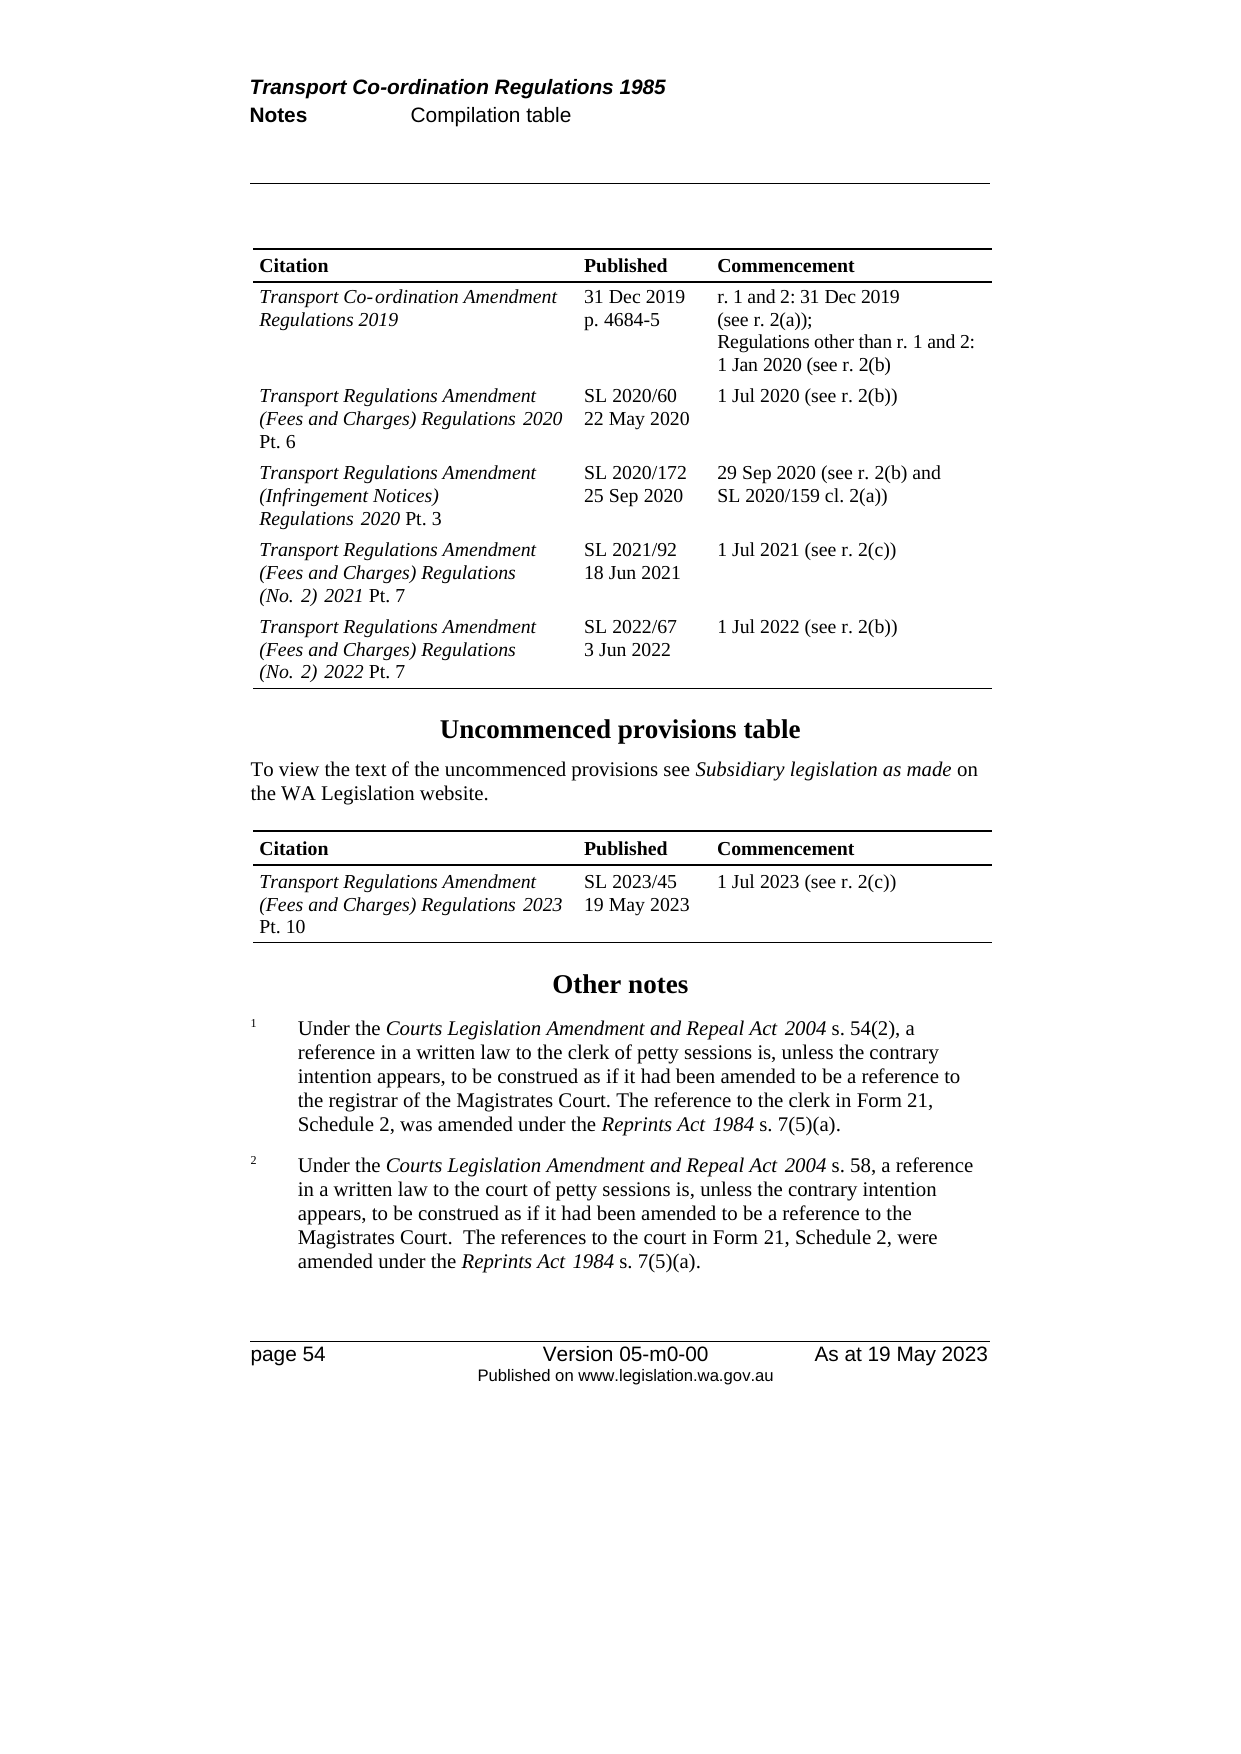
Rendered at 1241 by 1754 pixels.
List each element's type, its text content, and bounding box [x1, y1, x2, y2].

table_cell 1 Jul 2020 (see r. 2(b)) [711, 380, 992, 457]
text To view the text of the uncommenced provisions see Subsidiary legislation as made on the WA Legislation website. [250, 757, 990, 805]
table_header Citation [253, 250, 578, 281]
table_cell Transport Co-ordination Amendment Regulations 2019 [253, 283, 578, 380]
table_cell 1 Jul 2023 (see r. 2(c)) [711, 866, 992, 942]
table_cell 29 Sep 2020 (see r. 2(b) and SL 2020/159 cl. 2(a)) [711, 457, 992, 534]
table_cell 1 Jul 2022 (see r. 2(b)) [711, 611, 992, 687]
table_cell Transport Regulations Amendment (Infringement Notices) Regulations 2020 Pt. 3 [253, 457, 578, 534]
table_header Published [578, 832, 711, 863]
table_cell 31 Dec 2019 p. 4684-5 [578, 283, 711, 380]
table_cell Transport Regulations Amendment (Fees and Charges) Regulations (No. 2) 2022 Pt. 7 [253, 611, 578, 687]
table_header Commencement [711, 250, 992, 281]
table_cell Transport Regulations Amendment (Fees and Charges) Regulations 2023 Pt. 10 [253, 866, 578, 942]
subtitle Uncommenced provisions table [250, 713, 990, 744]
table_header Published [578, 250, 711, 281]
table_cell Transport Regulations Amendment (Fees and Charges) Regulations 2020 Pt. 6 [253, 380, 578, 457]
text 2 Under the Courts Legislation Amendment and Repeal Act 2004 s. 58, a reference in a written law to the court of petty sessions is, unless the contrary intention appears, to be construed as if it had been amended to be a reference to the Magistrates Court. The references to the court in Form 21, Schedule 2, were amended under the Reprints Act 1984 s. 7(5)(a). [250, 1153, 990, 1273]
table_cell SL 2022/67 3 Jun 2022 [578, 611, 711, 687]
table_cell r. 1 and 2: 31 Dec 2019 (see r. 2(a)); Regulations other than r. 1 and 2: 1 Jan 2020 (see r. 2(b) [711, 283, 992, 380]
table_cell SL 2020/172 25 Sep 2020 [578, 457, 711, 534]
table_cell 1 Jul 2021 (see r. 2(c)) [711, 534, 992, 611]
table_cell SL 2021/92 18 Jun 2021 [578, 534, 711, 611]
table_cell Transport Regulations Amendment (Fees and Charges) Regulations (No. 2) 2021 Pt. 7 [253, 534, 578, 611]
table_header Commencement [711, 832, 992, 863]
subtitle Other notes [250, 968, 990, 999]
text 1 Under the Courts Legislation Amendment and Repeal Act 2004 s. 54(2), a reference in a written law to the clerk of petty sessions is, unless the contrary intention appears, to be construed as if it had been amended to be a reference to the registrar of the Magistrates Court. The reference to the clerk in Form 21, Schedule 2, was amended under the Reprints Act 1984 s. 7(5)(a). [250, 1016, 990, 1136]
table_cell SL 2020/60 22 May 2020 [578, 380, 711, 457]
table_header Citation [253, 832, 578, 863]
table_cell SL 2023/45 19 May 2023 [578, 866, 711, 942]
